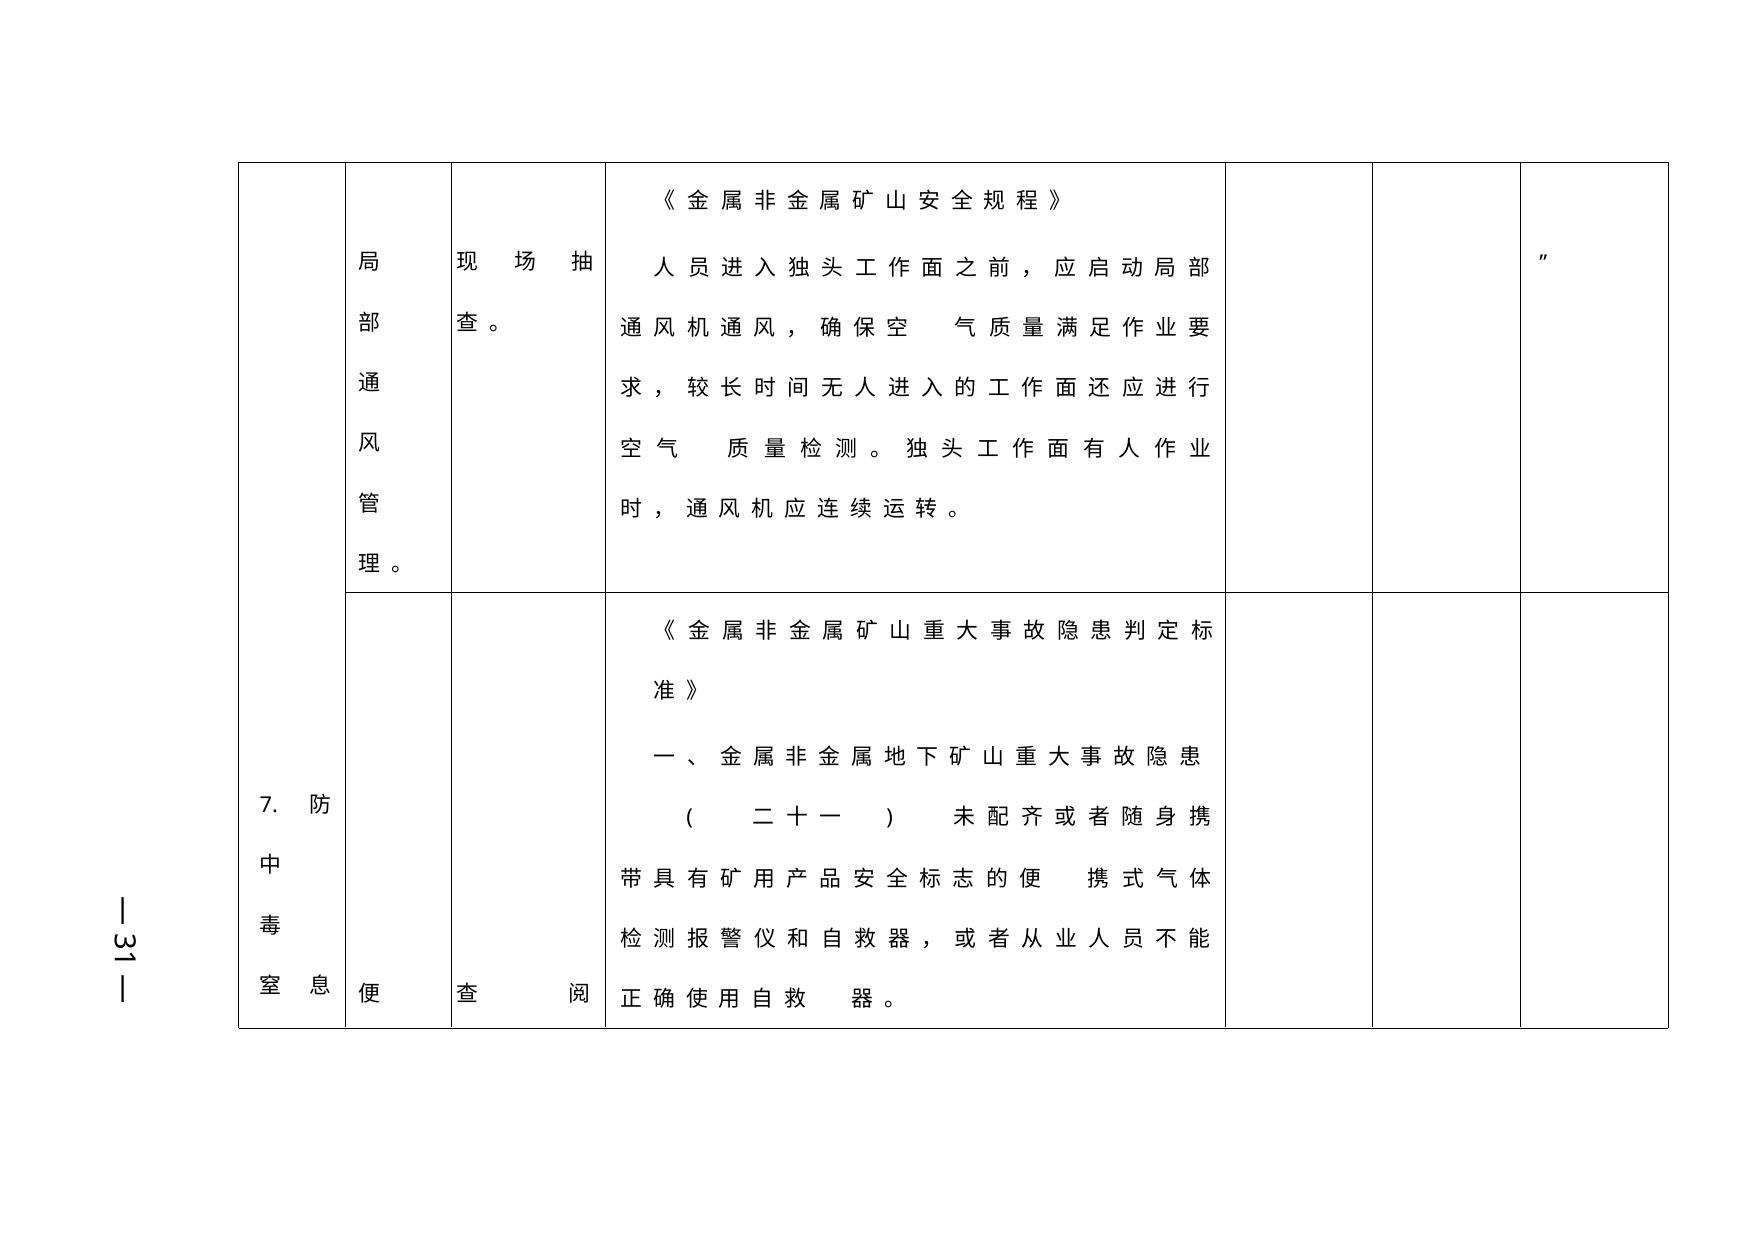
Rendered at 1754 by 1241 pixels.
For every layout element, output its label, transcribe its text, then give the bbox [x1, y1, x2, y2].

table_header 《金属非金属矿山安全规程》 人员进入独头工作面之前，应启动局部通风机通风，确保空 气质量满足作业要求，较长时间无人进入的工作面还应进行空气 质量检测。独头工作面有人作业时，通风机应连续运转。 [606, 163, 1225, 592]
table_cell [346, 593, 451, 1027]
table_header ” [1521, 163, 1668, 592]
table_cell [1226, 593, 1372, 1027]
table_header [1226, 163, 1372, 592]
table_header [1373, 163, 1520, 592]
table_header 局 部 通 风 管理。 [346, 163, 451, 592]
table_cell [452, 593, 605, 1027]
table_header 现场抽查。 [452, 163, 605, 592]
table_header 7. 防 中 毒 窒息管理 [239, 163, 345, 1027]
table_cell [1521, 593, 1668, 1027]
table_cell [1373, 593, 1520, 1027]
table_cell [606, 593, 1225, 1027]
